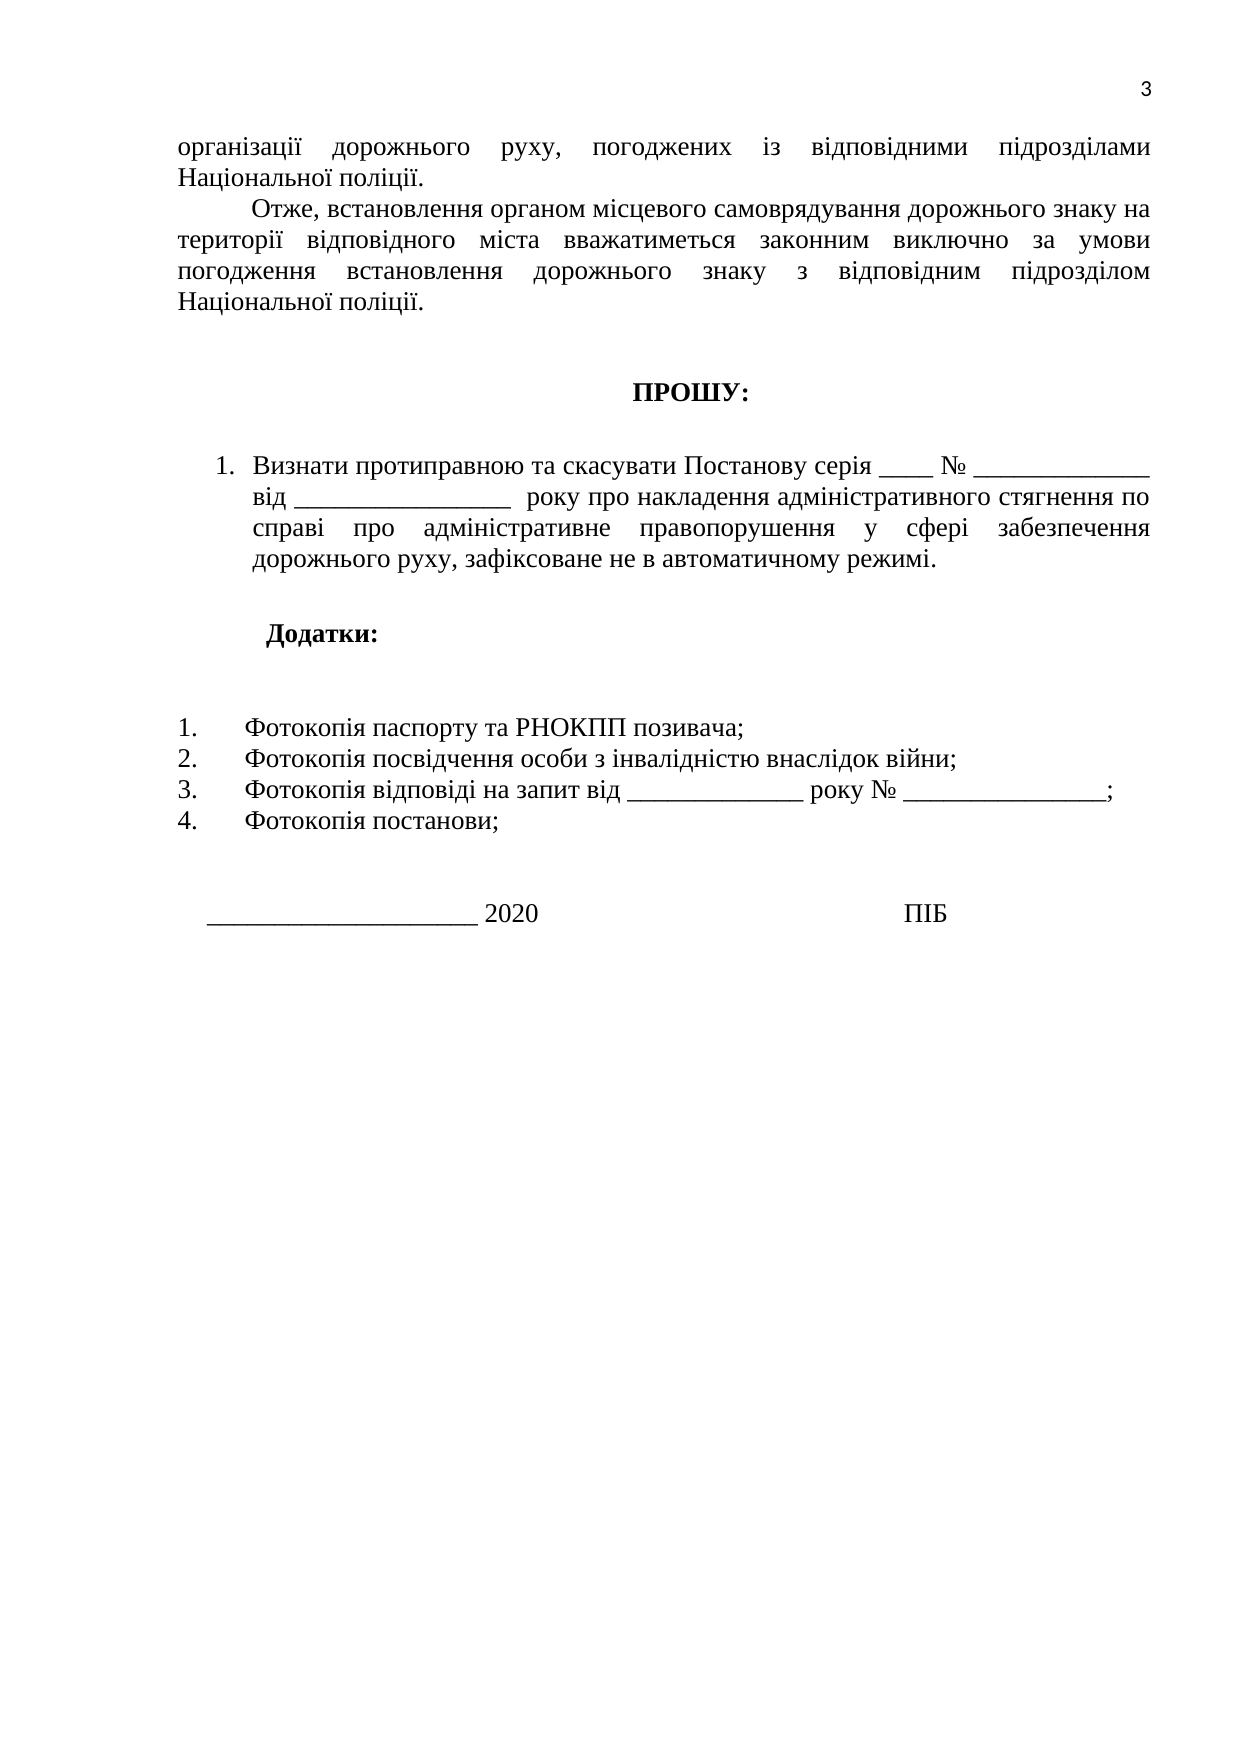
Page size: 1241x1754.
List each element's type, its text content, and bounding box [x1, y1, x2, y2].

list Фотокопія відповіді на запит від _____________ року № _______________; [177, 773, 1152, 804]
text ПРОШУ: [177, 377, 1160, 408]
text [177, 130, 1152, 192]
text ____________________ 2020 ПІБ [177, 897, 1152, 929]
list Фотокопія паспорту та РНОКПП позивача; [177, 711, 1152, 742]
text Отже, встановлення органом місцевого самоврядування дорожнього знаку на території відповідного міста вважатиметься законним виключно за умови погодження встановлення дорожнього знаку з відповідним підрозділом Національної поліції. [177, 192, 1152, 317]
text Додатки: [177, 617, 1160, 648]
list Визнати протиправною та скасувати Постанову серія ____ № _____________ від ________________ року про накладення адміністративного стягнення по справі про адміністративне правопорушення у сфері забезпечення дорожнього руху, зафіксоване не в автоматичному режимі. [215, 449, 1151, 573]
list Фотокопія постанови; [177, 804, 1152, 835]
list Фотокопія посвідчення особи з інвалідністю внаслідок війни; [177, 742, 1152, 773]
